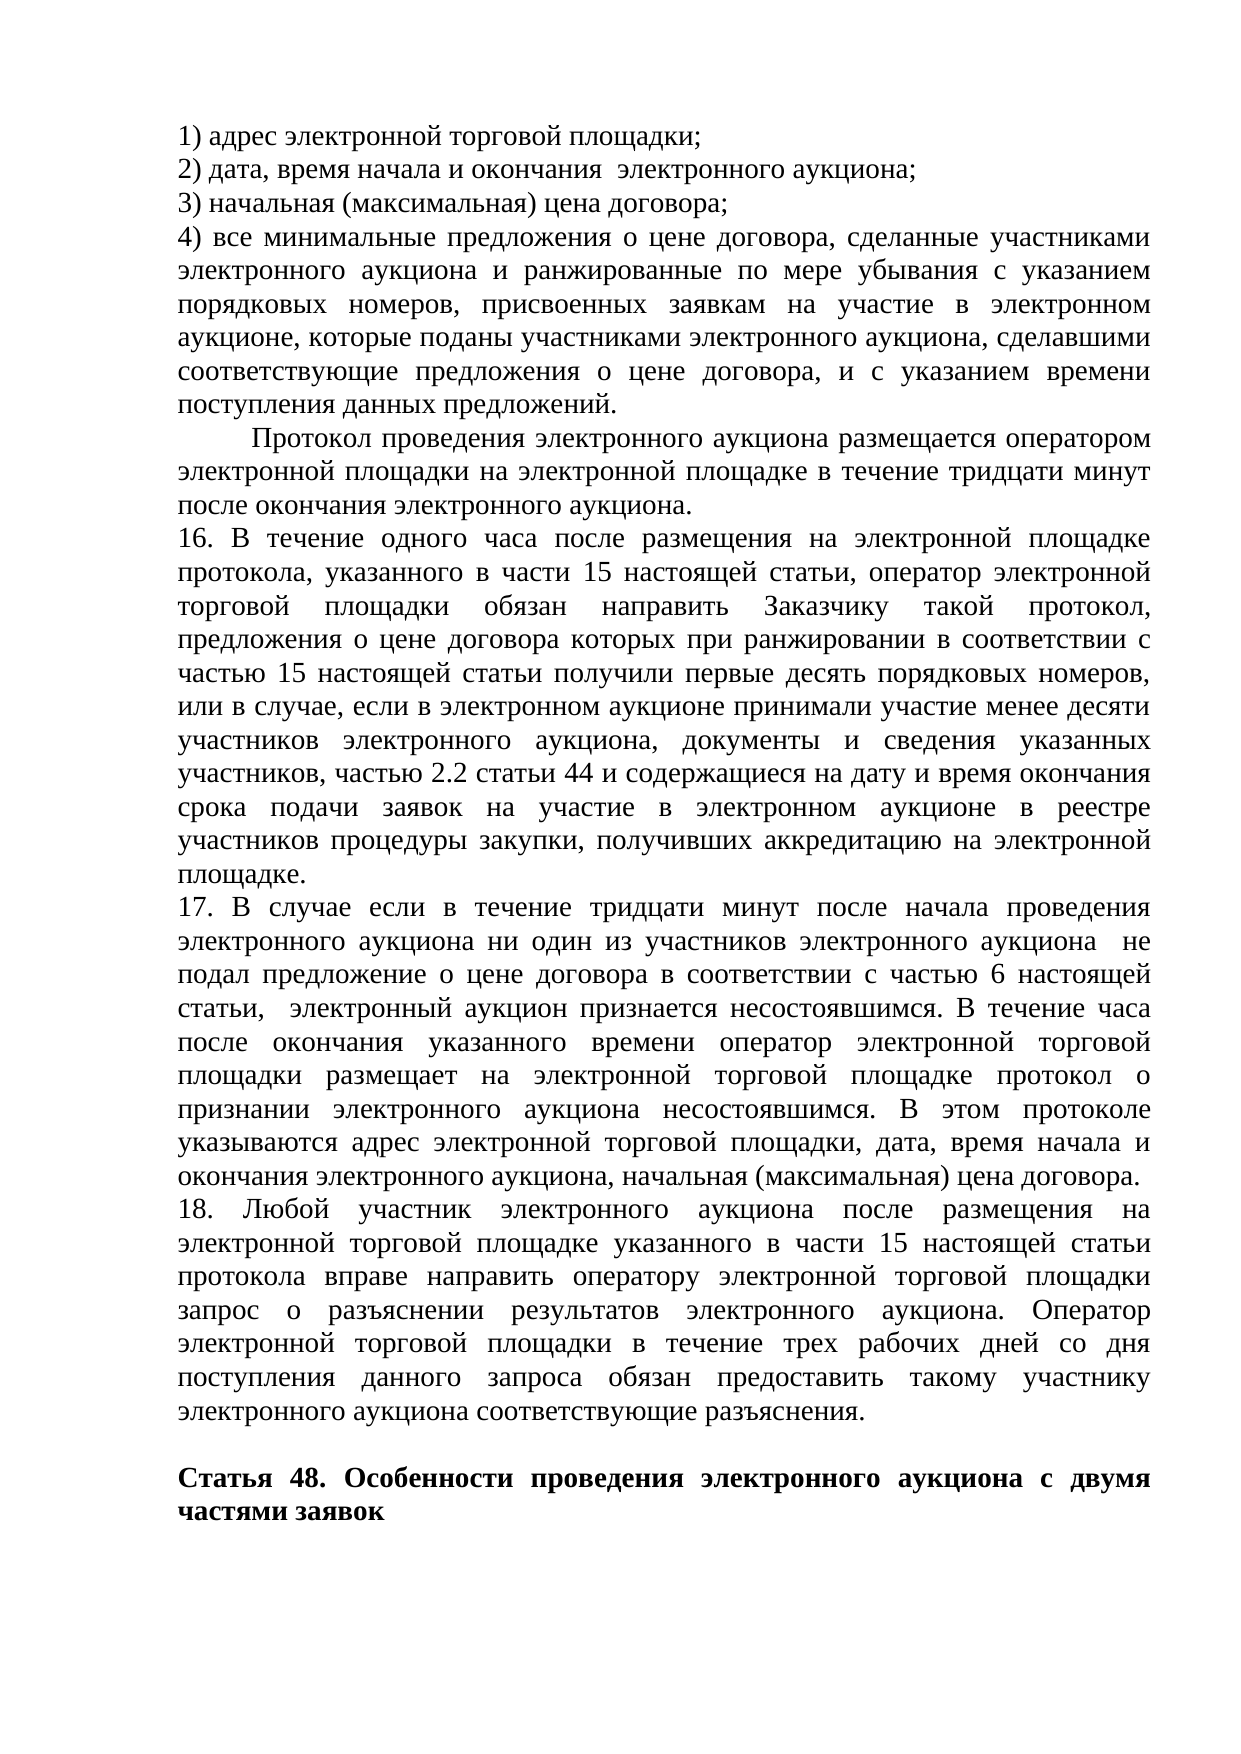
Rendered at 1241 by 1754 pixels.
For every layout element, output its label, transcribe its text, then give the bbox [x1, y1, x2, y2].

text 4) все минимальные предложения о цене договора, сделанные участниками электронного аукциона и ранжированные по мере убывания с указанием порядковых номеров, присвоенных заявкам на участие в электронном аукционе, которые поданы участниками электронного аукциона, сделавшими соответствующие предложения о цене договора, и с указанием времени поступления данных предложений. [177, 219, 1152, 420]
text 18. Любой участник электронного аукциона после размещения на электронной торговой площадке указанного в части 15 настоящей статьи протокола вправе направить оператору электронной торговой площадки запрос о разъяснении результатов электронного аукциона. Оператор электронной торговой площадки в течение трех рабочих дней со дня поступления данного запроса обязан предоставить такому участнику электронного аукциона соответствующие разъяснения. [177, 1191, 1152, 1426]
text Статья 48. Особенности проведения электронного аукциона с двумя частями заявок [177, 1460, 1152, 1527]
text 16. В течение одного часа после размещения на электронной площадке протокола, указанного в части 15 настоящей статьи, оператор электронной торговой площадки обязан направить Заказчику такой протокол, предложения о цене договора которых при ранжировании в соответствии с частью 15 настоящей статьи получили первые десять порядковых номеров, или в случае, если в электронном аукционе принимали участие менее десяти участников электронного аукциона, документы и сведения указанных участников, частью 2.2 статьи 44 и содержащиеся на дату и время окончания срока подачи заявок на участие в электронном аукционе в реестре участников процедуры закупки, получивших аккредитацию на электронной площадке. [177, 521, 1152, 889]
text Протокол проведения электронного аукциона размещается оператором электронной площадки на электронной площадке в течение тридцати минут после окончания электронного аукциона. [177, 420, 1152, 521]
text 3) начальная (максимальная) цена договора; [177, 185, 1152, 219]
text 1) адрес электронной торговой площадки; [177, 118, 1152, 152]
text 2) дата, время начала и окончания электронного аукциона; [177, 152, 1152, 185]
text 17. В случае если в течение тридцати минут после начала проведения электронного аукциона ни один из участников электронного аукциона не подал предложение о цене договора в соответствии с частью 6 настоящей статьи, электронный аукцион признается несостоявшимся. В течение часа после окончания указанного времени оператор электронной торговой площадки размещает на электронной торговой площадке протокол о признании электронного аукциона несостоявшимся. В этом протоколе указываются адрес электронной торговой площадки, дата, время начала и окончания электронного аукциона, начальная (максимальная) цена договора. [177, 889, 1152, 1191]
